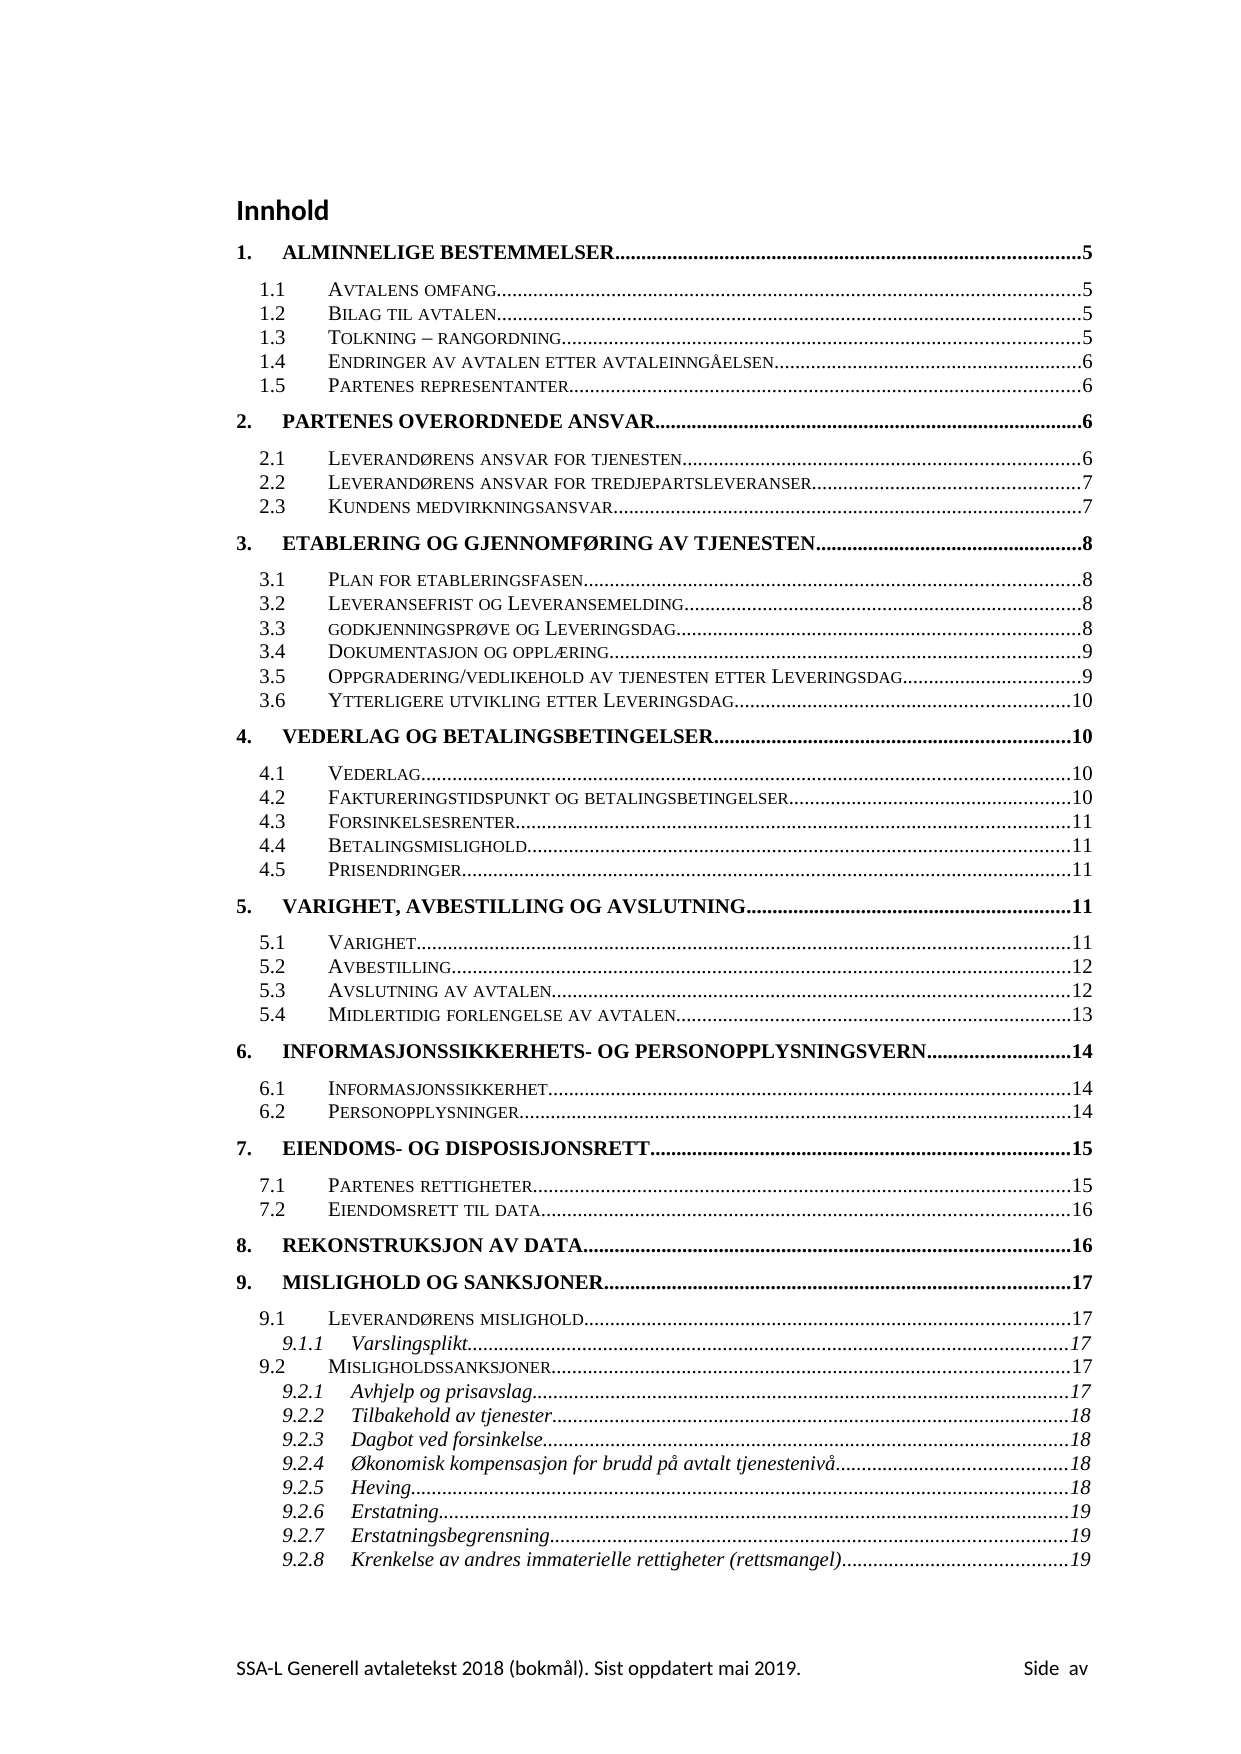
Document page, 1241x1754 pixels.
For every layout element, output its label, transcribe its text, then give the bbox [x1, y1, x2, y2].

text 5.3 Avslutning av avtalen 12 [259, 978, 1092, 1002]
text 2.1 Leverandørens ansvar for tjenesten 6 [259, 446, 1092, 470]
text 7.1 Partenes rettigheter 15 [259, 1173, 1092, 1197]
text 5. Varighet, Avbestilling og avslutning 11 [236, 893, 1092, 918]
text 4. VEDERLAG OG BETALINGSBETINGELSER 10 [236, 724, 1092, 748]
text 9.2.2 Tilbakehold av tjenester 18 [282, 1403, 1092, 1427]
text 7.2 Eiendomsrett til data 16 [259, 1197, 1092, 1221]
text 8. Rekonstruksjon av data 16 [236, 1233, 1092, 1257]
text 1. Alminnelige bestemmelser 5 [236, 240, 1092, 264]
text 5.2 Avbestilling 12 [259, 954, 1092, 978]
text 3.4 Dokumentasjon og opplæring 9 [259, 639, 1092, 663]
text 1.4 Endringer av avtalen etter avtaleinngåelsen 6 [259, 349, 1092, 373]
text 9.2 Misligholdssanksjoner 17 [259, 1354, 1092, 1378]
text 9.2.5 Heving 18 [282, 1475, 1092, 1499]
text 9.2.6 Erstatning 19 [282, 1499, 1092, 1523]
text 1.1 Avtalens omfang 5 [259, 277, 1092, 301]
text 4.3 Forsinkelsesrenter 11 [259, 809, 1092, 833]
text 9.2.1 Avhjelp og prisavslag 17 [282, 1378, 1092, 1403]
text 4.1 Vederlag 10 [259, 761, 1092, 785]
text 1.5 Partenes representanter 6 [259, 373, 1092, 397]
text 5.4 Midlertidig forlengelse av avtalen 13 [259, 1002, 1092, 1026]
text 9.2.3 Dagbot ved forsinkelse 18 [282, 1427, 1092, 1451]
text 3.1 Plan for etableringsfasen 8 [259, 567, 1092, 591]
text 4.2 Faktureringstidspunkt og betalingsbetingelser 10 [259, 785, 1092, 809]
text 3.3 godkjenningsprøve og Leveringsdag 8 [259, 615, 1092, 639]
text 5.1 Varighet 11 [259, 930, 1092, 954]
text 4.4 Betalingsmislighold 11 [259, 833, 1092, 857]
text 9.2.7 Erstatningsbegrensning 19 [282, 1523, 1092, 1547]
text 4.5 Prisendringer 11 [259, 857, 1092, 881]
text 2. Partenes Overordnede ansvar 6 [236, 409, 1092, 433]
text 3.5 Oppgradering/vedlikehold av tjenesten etter Leveringsdag 9 [259, 663, 1092, 688]
text 6.1 Informasjonssikkerhet 14 [259, 1075, 1092, 1099]
text 3. ETABLERING OG Gjennomføring av tjenesten 8 [236, 531, 1092, 555]
text 2.3 Kundens medvirkningsansvar 7 [259, 494, 1092, 518]
text 9.2.4 Økonomisk kompensasjon for brudd på avtalt tjenestenivå 18 [282, 1451, 1092, 1475]
text 6. informasjonssikkerhets- og personopplysningsvern 14 [236, 1039, 1092, 1063]
text 9.2.8 Krenkelse av andres immaterielle rettigheter (rettsmangel) 19 [282, 1547, 1092, 1571]
text 6.2 Personopplysninger 14 [259, 1099, 1092, 1123]
text 7. Eiendoms- og disposisjonsrett 15 [236, 1136, 1092, 1160]
text 1.2 Bilag til avtalen 5 [259, 301, 1092, 325]
text 9. Mislighold og sanksjoner 17 [236, 1270, 1092, 1294]
text 9.1.1 Varslingsplikt 17 [282, 1330, 1092, 1354]
text 9.1 Leverandørens mislighold 17 [259, 1306, 1092, 1330]
text 3.2 Leveransefrist og Leveransemelding 8 [259, 591, 1092, 615]
text 3.6 Ytterligere utvikling etter Leveringsdag 10 [259, 688, 1092, 712]
text Innhold [236, 192, 1092, 228]
text 2.2 Leverandørens ansvar for tredjepartsleveranser 7 [259, 470, 1092, 494]
text 1.3 Tolkning – rangordning 5 [259, 325, 1092, 349]
